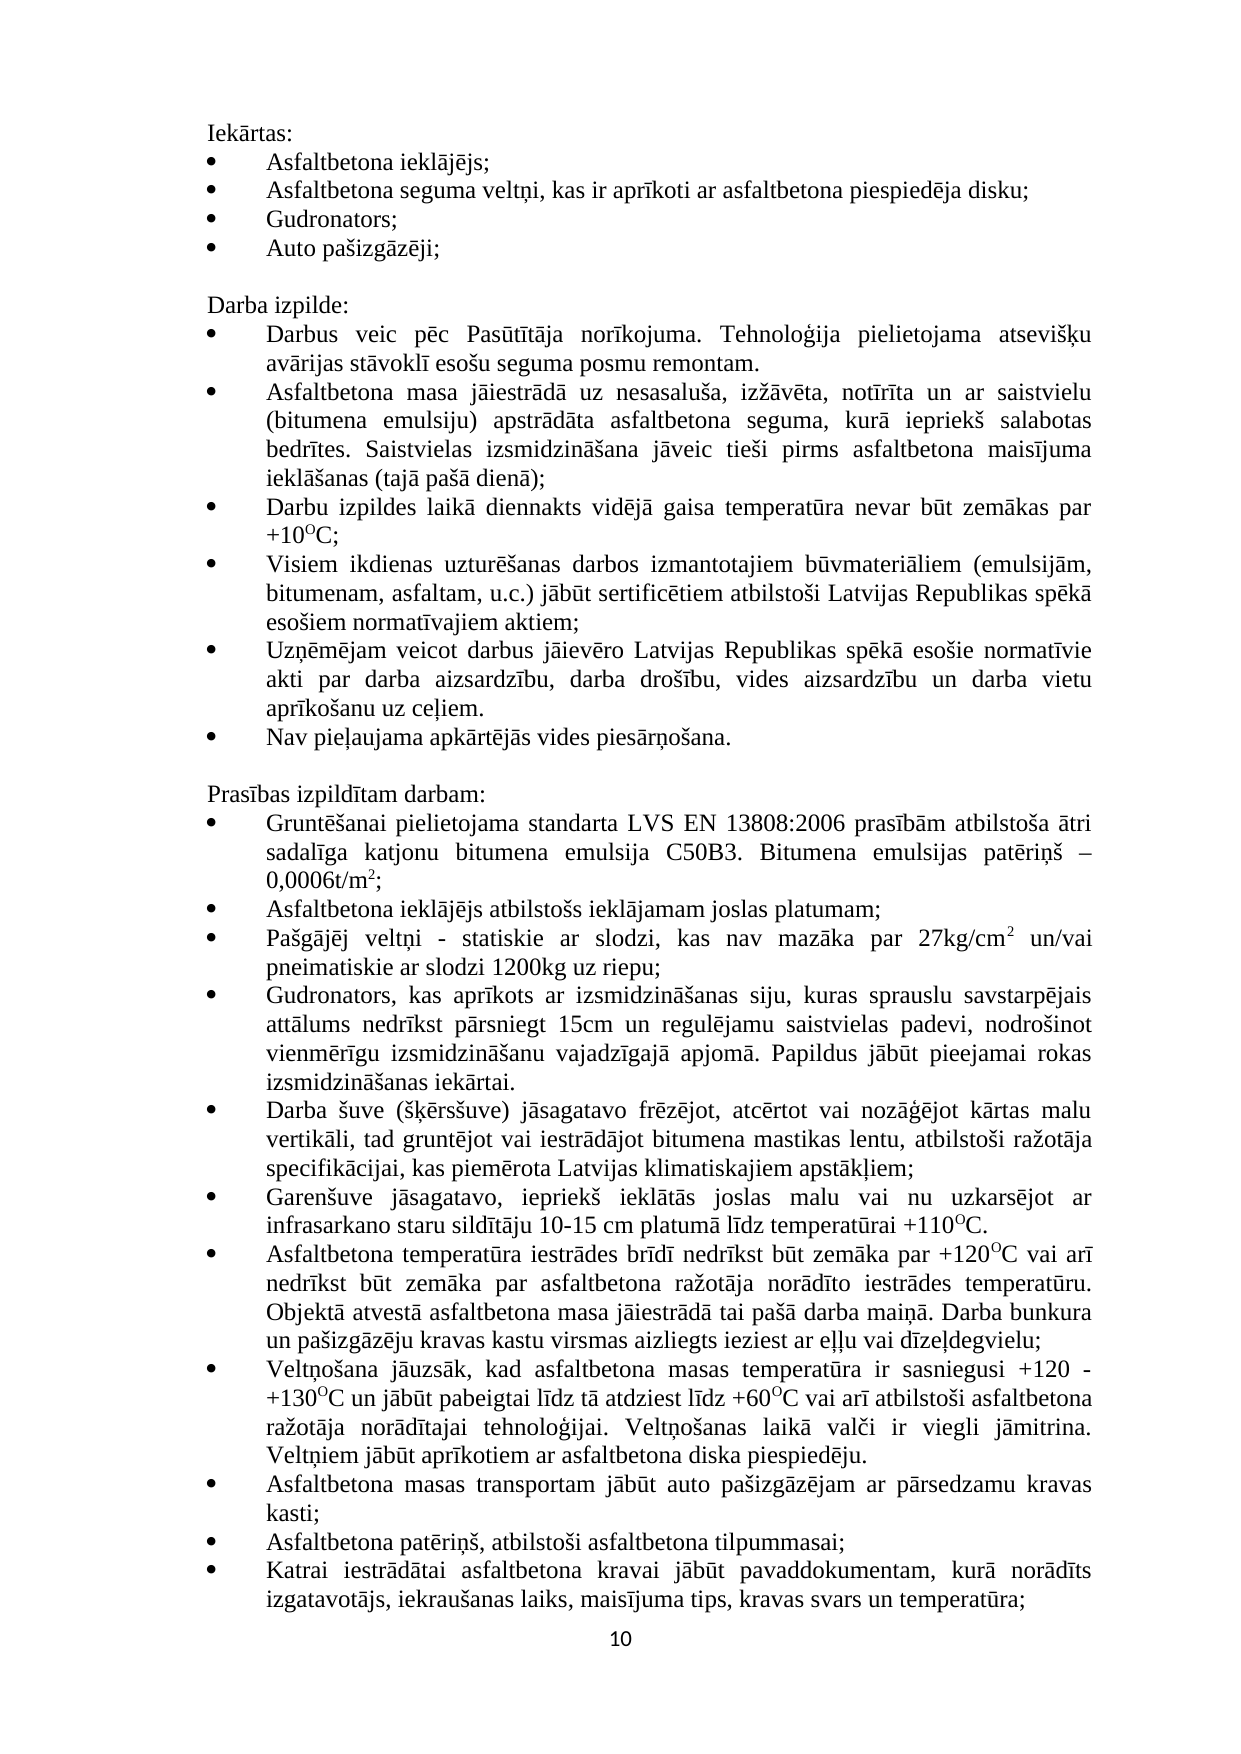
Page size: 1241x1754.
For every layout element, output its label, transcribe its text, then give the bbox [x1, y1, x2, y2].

list Nav pieļaujama apkārtējās vides piesārņošana. [207, 722, 1092, 751]
text Darba izpilde: [148, 291, 1092, 319]
list Visiem ikdienas uzturēšanas darbos izmantotajiem būvmateriāliem (emulsijām, bitumenam, asfaltam, u.c.) jābūt sertificētiem atbilstoši Latvijas Republikas spēkā esošiem normatīvajiem aktiem; [207, 549, 1092, 636]
list Gudronators; [207, 204, 1092, 233]
list Asfaltbetona patēriņš, atbilstoši asfaltbetona tilpummasai; [207, 1527, 1092, 1556]
list Veltņošana jāuzsāk, kad asfaltbetona masas temperatūra ir sasniegusi +120 - +130OC un jābūt pabeigtai līdz tā atdziest līdz +60OC vai arī atbilstoši asfaltbetona ražotāja norādītajai tehnoloģijai. Veltņošanas laikā valči ir viegli jāmitrina. Veltņiem jābūt aprīkotiem ar asfaltbetona diska piespiedēju. [207, 1354, 1092, 1469]
list Gudronators, kas aprīkots ar izsmidzināšanas siju, kuras sprauslu savstarpējais attālums nedrīkst pārsniegt 15cm un regulējamu saistvielas padevi, nodrošinot vienmērīgu izsmidzināšanu vajadzīgajā apjomā. Papildus jābūt pieejamai rokas izsmidzināšanas iekārtai. [207, 981, 1092, 1096]
list Auto pašizgāzēji; [207, 233, 1092, 262]
list Asfaltbetona masas transportam jābūt auto pašizgāzējam ar pārsedzamu kravas kasti; [207, 1469, 1092, 1527]
list Darba šuve (šķērsšuve) jāsagatavo frēzējot, atcērtot vai nozāģējot kārtas malu vertikāli, tad gruntējot vai iestrādājot bitumena mastikas lentu, atbilstoši ražotāja specifikācijai, kas piemērota Latvijas klimatiskajiem apstākļiem; [207, 1096, 1092, 1182]
list Asfaltbetona ieklājējs; [207, 147, 1092, 176]
list Garenšuve jāsagatavo, iepriekš ieklātās joslas malu vai nu uzkarsējot ar infrasarkano staru sildītāju 10-15 cm platumā līdz temperatūrai +110OC. [207, 1182, 1092, 1239]
list Asfaltbetona temperatūra iestrādes brīdī nedrīkst būt zemāka par +120OC vai arī nedrīkst būt zemāka par asfaltbetona ražotāja norādīto iestrādes temperatūru. Objektā atvestā asfaltbetona masa jāiestrādā tai pašā darba maiņā. Darba bunkura un pašizgāzēju kravas kastu virsmas aizliegts ieziest ar eļļu vai dīzeļdegvielu; [207, 1239, 1092, 1354]
text Iekārtas: [148, 118, 1092, 147]
list Asfaltbetona masa jāiestrādā uz nesasaluša, izžāvēta, notīrīta un ar saistvielu (bitumena emulsiju) apstrādāta asfaltbetona seguma, kurā iepriekš salabotas bedrītes. Saistvielas izsmidzināšana jāveic tieši pirms asfaltbetona maisījuma ieklāšanas (tajā pašā dienā); [207, 377, 1092, 492]
list Darbu izpildes laikā diennakts vidējā gaisa temperatūra nevar būt zemākas par +10OC; [207, 492, 1092, 549]
list Asfaltbetona seguma veltņi, kas ir aprīkoti ar asfaltbetona piespiedēja disku; [207, 176, 1092, 204]
list Darbus veic pēc Pasūtītāja norīkojuma. Tehnoloģija pielietojama atsevišķu avārijas stāvoklī esošu seguma posmu remontam. [207, 319, 1092, 377]
list Gruntēšanai pielietojama standarta LVS EN 13808:2006 prasībām atbilstoša ātri sadalīga katjonu bitumena emulsija C50B3. Bitumena emulsijas patēriņš – 0,0006t/m2; [207, 808, 1092, 894]
list Asfaltbetona ieklājējs atbilstošs ieklājamam joslas platumam; [207, 894, 1092, 923]
list Uzņēmējam veicot darbus jāievēro Latvijas Republikas spēkā esošie normatīvie akti par darba aizsardzību, darba drošību, vides aizsardzību un darba vietu aprīkošanu uz ceļiem. [207, 636, 1092, 722]
text Prasības izpildītam darbam: [207, 779, 1092, 808]
list Pašgājēj veltņi - statiskie ar slodzi, kas nav mazāka par 27kg/cm2 un/vai pneimatiskie ar slodzi 1200kg uz riepu; [207, 923, 1092, 981]
list Katrai iestrādātai asfaltbetona kravai jābūt pavaddokumentam, kurā norādīts izgatavotājs, iekraušanas laiks, maisījuma tips, kravas svars un temperatūra; [207, 1556, 1092, 1613]
